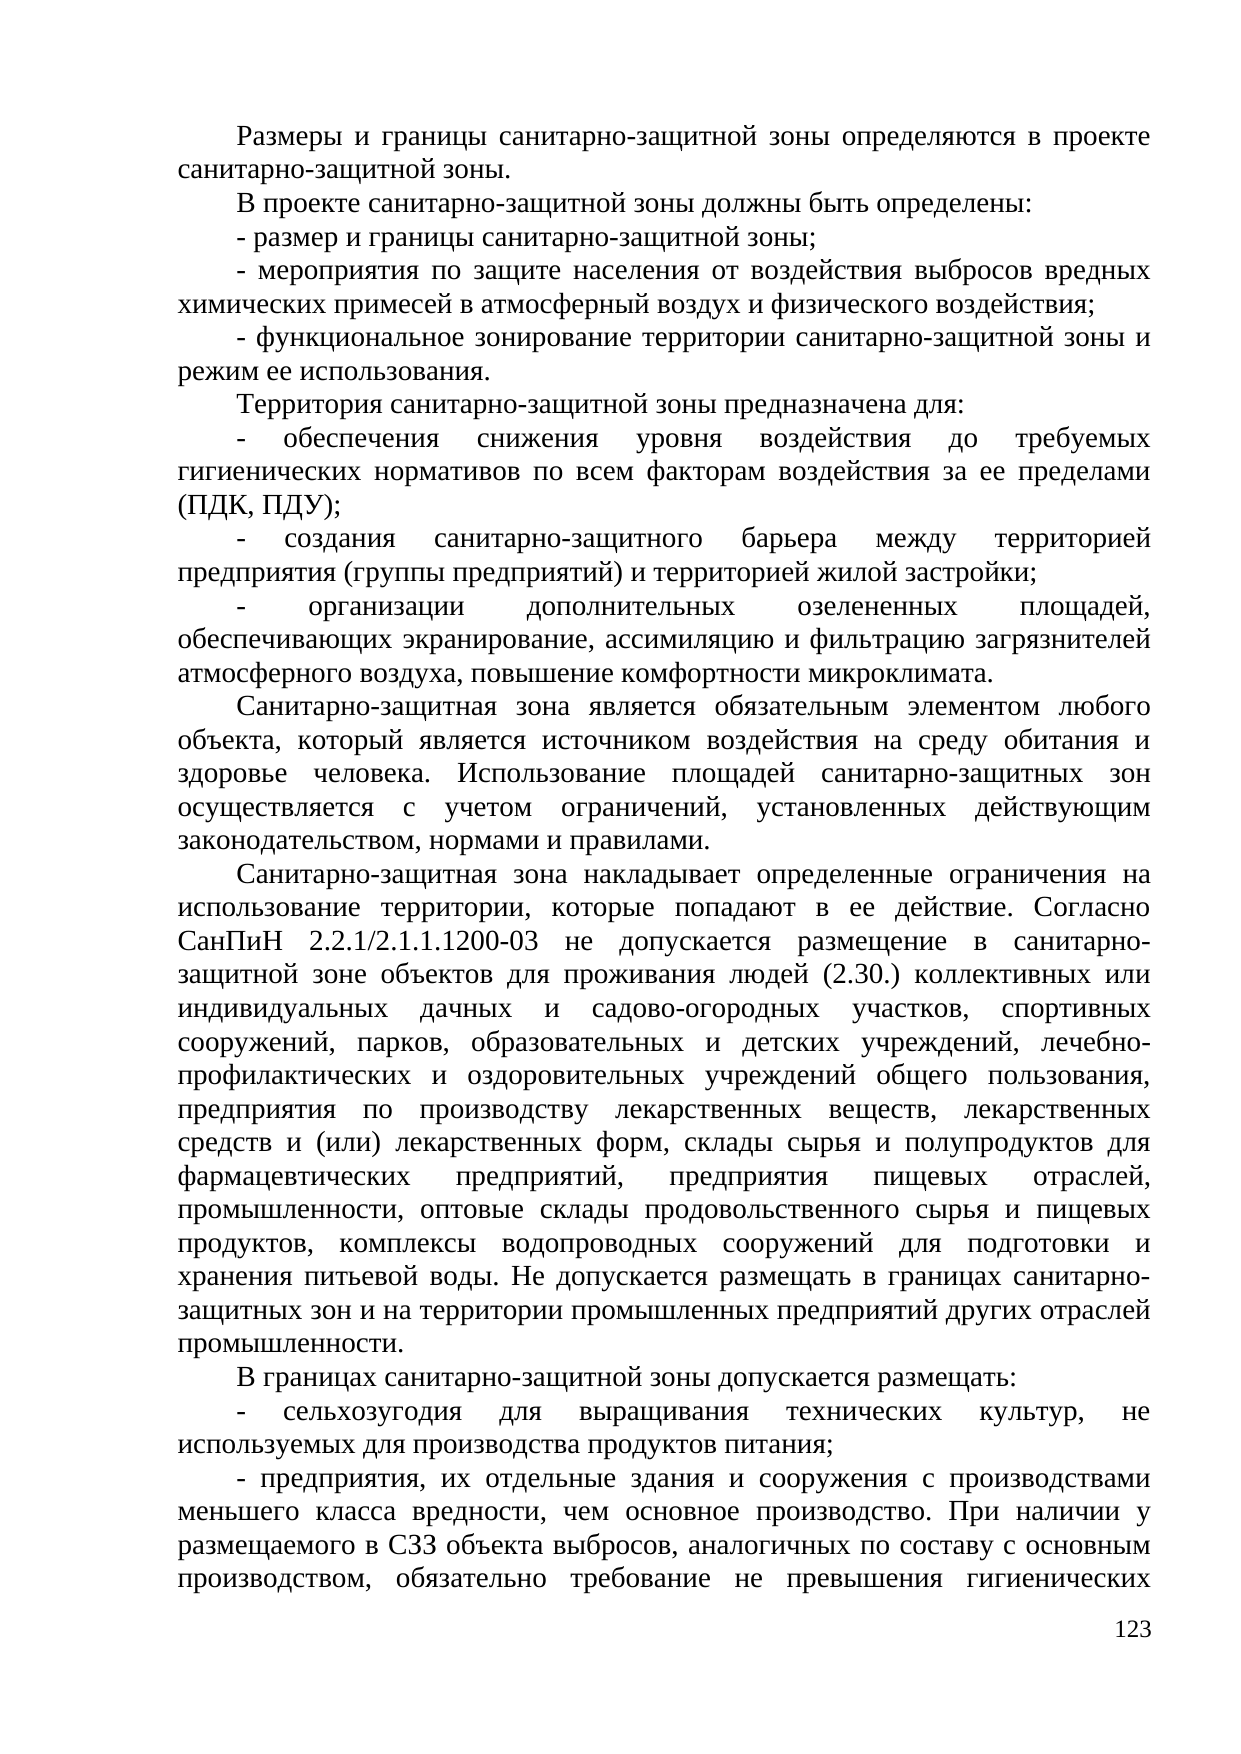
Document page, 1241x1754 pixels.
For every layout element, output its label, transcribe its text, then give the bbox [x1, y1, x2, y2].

text - создания санитарно-защитного барьера между территорией предприятия (группы предприятий) и территорией жилой застройки; [177, 521, 1152, 588]
text - сельхозугодия для выращивания технических культур, не используемых для производства продуктов питания; [177, 1393, 1152, 1460]
text - обеспечения снижения уровня воздействия до требуемых гигиенических нормативов по всем факторам воздействия за ее пределами (ПДК, ПДУ); [177, 420, 1152, 521]
text В границах санитарно-защитной зоны допускается размещать: [177, 1359, 1152, 1393]
text Размеры и границы санитарно-защитной зоны определяются в проекте санитарно-защитной зоны. [177, 118, 1152, 185]
text Санитарно-защитная зона является обязательным элементом любого объекта, который является источником воздействия на среду обитания и здоровье человека. Использование площадей санитарно-защитных зон осуществляется с учетом ограничений, установленных действующим законодательством, нормами и правилами. [177, 688, 1152, 856]
text - мероприятия по защите населения от воздействия выбросов вредных химических примесей в атмосферный воздух и физического воздействия; [177, 252, 1152, 319]
text - размер и границы санитарно-защитной зоны; [177, 219, 1152, 252]
text Санитарно-защитная зона накладывает определенные ограничения на использование территории, которые попадают в ее действие. Согласно СанПиН 2.2.1/2.1.1.1200-03 не допускается размещение в санитарно-защитной зоне объектов для проживания людей (2.30.) коллективных или индивидуальных дачных и садово-огородных участков, спортивных сооружений, парков, образовательных и детских учреждений, лечебно-профилактических и оздоровительных учреждений общего пользования, предприятия по производству лекарственных веществ, лекарственных средств и (или) лекарственных форм, склады сырья и полупродуктов для фармацевтических предприятий, предприятия пищевых отраслей, промышленности, оптовые склады продовольственного сырья и пищевых продуктов, комплексы водопроводных сооружений для подготовки и хранения питьевой воды. Не допускается размещать в границах санитарно-защитных зон и на территории промышленных предприятий других отраслей промышленности. [177, 856, 1152, 1359]
text В проекте санитарно-защитной зоны должны быть определены: [177, 185, 1152, 219]
text Территория санитарно-защитной зоны предназначена для: [177, 386, 1152, 420]
text - функциональное зонирование территории санитарно-защитной зоны и режим ее использования. [177, 319, 1152, 386]
text - организации дополнительных озелененных площадей, обеспечивающих экранирование, ассимиляцию и фильтрацию загрязнителей атмосферного воздуха, повышение комфортности микроклимата. [177, 588, 1152, 688]
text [177, 1460, 1152, 1594]
